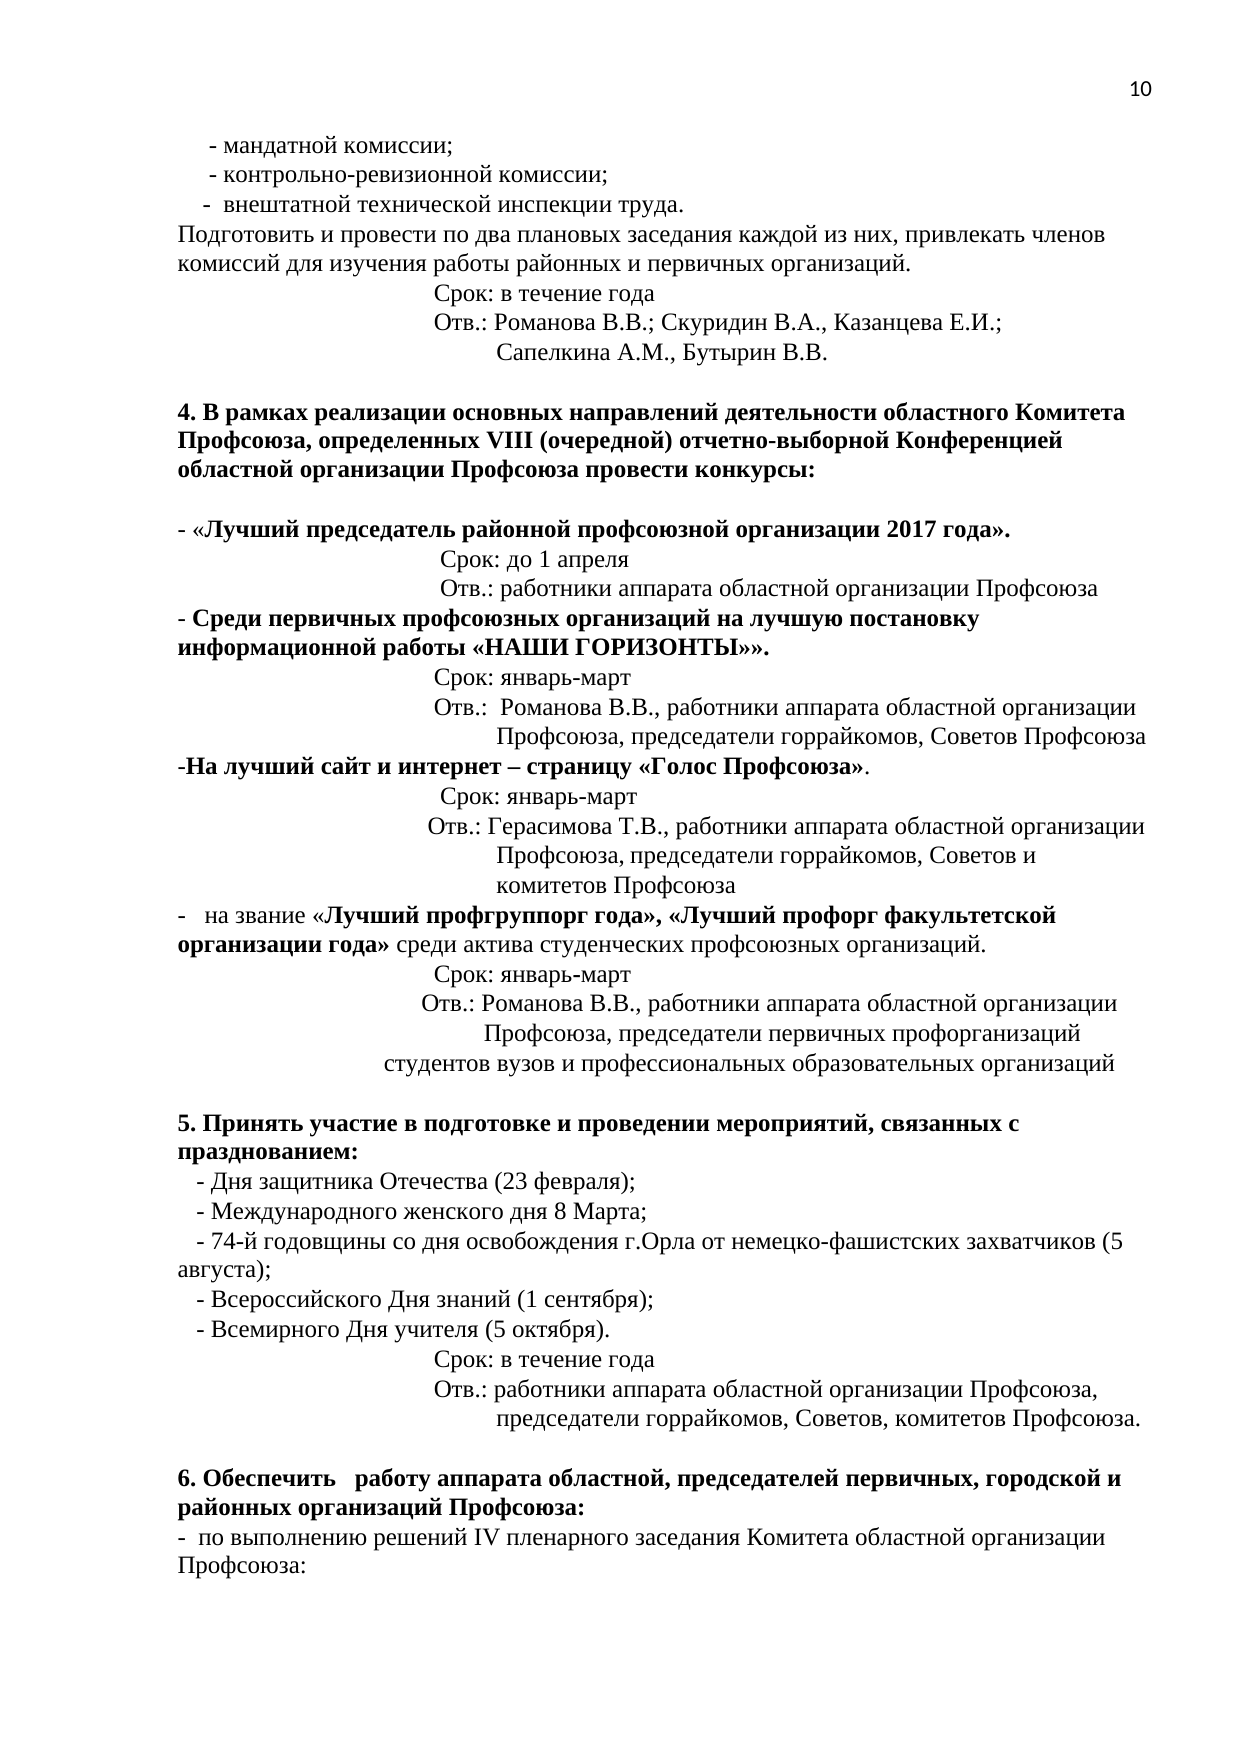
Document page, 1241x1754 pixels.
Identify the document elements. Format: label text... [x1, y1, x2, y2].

text Подготовить и провести по два плановых заседания каждой из них, привлекать членов комиссий для изучения работы районных и первичных организаций. [177, 219, 1152, 277]
text Отв.: работники аппарата областной организации Профсоюза [177, 573, 1152, 602]
text Срок: до 1 апреля [177, 544, 1152, 572]
text - внештатной технической инспекции труда. [177, 189, 1152, 218]
text - Среди первичных профсоюзных организаций на лучшую постановку информационной работы «НАШИ ГОРИЗОНТЫ»». [177, 603, 1152, 661]
text 4. В рамках реализации основных направлений деятельности областного Комитета Профсоюза, определенных VIII (очередной) отчетно-выборной Конференцией областной организации Профсоюза провести конкурсы: [177, 397, 1152, 483]
text Отв.: Герасимова Т.В., работники аппарата областной организации [177, 811, 1152, 839]
text - по выполнению решений IV пленарного заседания Комитета областной организации Профсоюза: [177, 1522, 1152, 1579]
text комитетов Профсоюза [177, 870, 1152, 899]
text - «Лучший председатель районной профсоюзной организации 2017 года». [177, 514, 1152, 543]
text Отв.: Романова В.В., работники аппарата областной организации [177, 988, 1152, 1017]
text Срок: январь-март [177, 781, 1152, 810]
text - Международного женского дня 8 Марта; [177, 1196, 1152, 1225]
text Отв.: Романова В.В., работники аппарата областной организации [177, 692, 1152, 720]
text 6. Обеспечить работу аппарата областной, председателей первичных, городской и районных организаций Профсоюза: [177, 1463, 1152, 1521]
text Профсоюза, председатели горрайкомов, Советов Профсоюза [177, 721, 1152, 750]
text Сапелкина А.М., Бутырин В.В. [177, 337, 1152, 366]
text - 74-й годовщины со дня освобождения г.Орла от немецко-фашистских захватчиков (5 августа); [177, 1226, 1152, 1283]
text Отв.: Романова В.В.; Скуридин В.А., Казанцева Е.И.; [177, 307, 1152, 336]
text - на звание «Лучший профгруппорг года», «Лучший профорг факультетской организации года» среди актива студенческих профсоюзных организаций. [177, 900, 1152, 958]
text Срок: в течение года [177, 1344, 1152, 1373]
text - Всемирного Дня учителя (5 октября). [177, 1314, 1152, 1343]
text - мандатной комиссии; [177, 130, 1152, 158]
text 5. Принять участие в подготовке и проведении мероприятий, связанных с празднованием: [177, 1108, 1152, 1165]
text Профсоюза, председатели горрайкомов, Советов и [177, 841, 1152, 869]
text Профсоюза, председатели первичных профорганизаций [177, 1018, 1152, 1047]
text Срок: январь-март [177, 959, 1152, 987]
text Срок: в течение года [177, 278, 1152, 306]
text - Всероссийского Дня знаний (1 сентября); [177, 1284, 1152, 1313]
text Срок: январь-март [177, 662, 1152, 691]
text - Дня защитника Отечества (23 февраля); [177, 1166, 1152, 1195]
text - контрольно-ревизионной комиссии; [177, 159, 1152, 188]
text Отв.: работники аппарата областной организации Профсоюза, [177, 1374, 1152, 1402]
text -На лучший сайт и интернет – страницу «Голос Профсоюза». [177, 751, 1152, 780]
text студентов вузов и профессиональных образовательных организаций [177, 1048, 1152, 1077]
text председатели горрайкомов, Советов, комитетов Профсоюза. [177, 1403, 1152, 1432]
